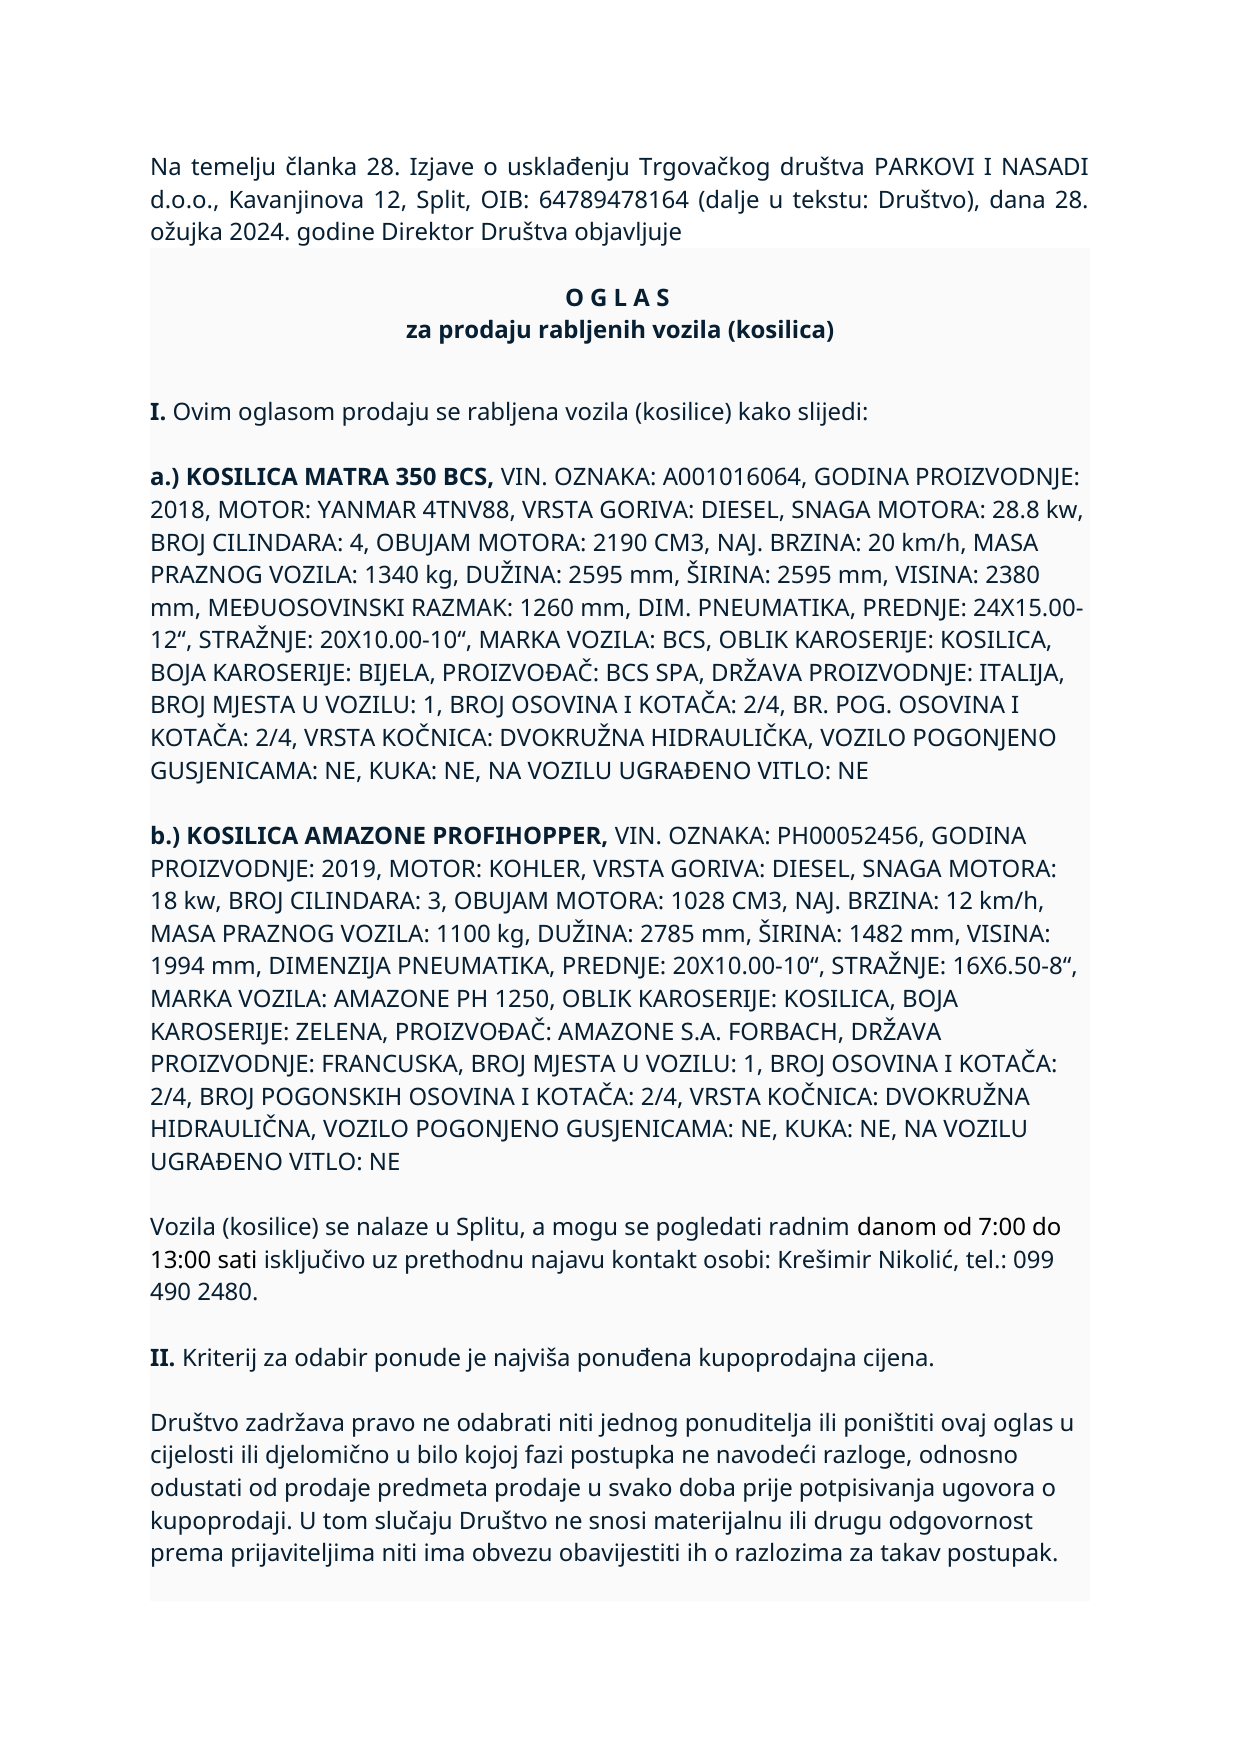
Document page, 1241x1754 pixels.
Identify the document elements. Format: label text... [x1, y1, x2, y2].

text a.) KOSILICA MATRA 350 BCS, VIN. OZNAKA: A001016064, GODINA PROIZVODNJE: 2018, MOTOR: YANMAR 4TNV88, VRSTA GORIVA: DIESEL, SNAGA MOTORA: 28.8 kw, BROJ CILINDARA: 4, OBUJAM MOTORA: 2190 CM3, NAJ. BRZINA: 20 km/h, MASA PRAZNOG VOZILA: 1340 kg, DUŽINA: 2595 mm, ŠIRINA: 2595 mm, VISINA: 2380 mm, MEĐUOSOVINSKI RAZMAK: 1260 mm, DIM. PNEUMATIKA, PREDNJE: 24X15.00-12“, STRAŽNJE: 20X10.00-10“, MARKA VOZILA: BCS, OBLIK KAROSERIJE: KOSILICA, BOJA KAROSERIJE: BIJELA, PROIZVOĐAČ: BCS SPA, DRŽAVA PROIZVODNJE: ITALIJA, BROJ MJESTA U VOZILU: 1, BROJ OSOVINA I KOTAČA: 2/4, BR. POG. OSOVINA I KOTAČA: 2/4, VRSTA KOČNICA: DVOKRUŽNA HIDRAULIČKA, VOZILO POGONJENO GUSJENICAMA: NE, KUKA: NE, NA VOZILU UGRAĐENO VITLO: NE [150, 427, 1090, 786]
text Vozila (kosilice) se nalaze u Splitu, a mogu se pogledati radnim danom od 7:00 do 13:00 sati isključivo uz prethodnu najavu kontakt osobi: Krešimir Nikolić, tel.: 099 490 2480. II. Kriterij za odabir ponude je najviša ponuđena kupoprodajna cijena. [150, 1177, 1090, 1373]
text Društvo zadržava pravo ne odabrati niti jednog ponuditelja ili poništiti ovaj oglas u cijelosti ili djelomično u bilo kojoj fazi postupka ne navodeći razloge, odnosno odustati od prodaje predmeta prodaje u svako doba prije potpisivanja ugovora o kupoprodaji. U tom slučaju Društvo ne snosi materijalnu ili drugu odgovornost prema prijaviteljima niti ima obvezu obavijestiti ih o razlozima za takav postupak. [150, 1373, 1090, 1569]
text I. Ovim oglasom prodaju se rabljena vozila (kosilice) kako slijedi: [150, 395, 1090, 427]
text b.) KOSILICA AMAZONE PROFIHOPPER, VIN. OZNAKA: PH00052456, GODINA PROIZVODNJE: 2019, MOTOR: KOHLER, VRSTA GORIVA: DIESEL, SNAGA MOTORA: 18 kw, BROJ CILINDARA: 3, OBUJAM MOTORA: 1028 CM3, NAJ. BRZINA: 12 km/h, MASA PRAZNOG VOZILA: 1100 kg, DUŽINA: 2785 mm, ŠIRINA: 1482 mm, VISINA: 1994 mm, DIMENZIJA PNEUMATIKA, PREDNJE: 20X10.00-10“, STRAŽNJE: 16X6.50-8“, MARKA VOZILA: AMAZONE PH 1250, OBLIK KAROSERIJE: KOSILICA, BOJA KAROSERIJE: ZELENA, PROIZVOĐAČ: AMAZONE S.A. FORBACH, DRŽAVA PROIZVODNJE: FRANCUSKA, BROJ MJESTA U VOZILU: 1, BROJ OSOVINA I KOTAČA: 2/4, BROJ POGONSKIH OSOVINA I KOTAČA: 2/4, VRSTA KOČNICA: DVOKRUŽNA HIDRAULIČNA, VOZILO POGONJENO GUSJENICAMA: NE, KUKA: NE, NA VOZILU UGRAĐENO VITLO: NE [150, 786, 1090, 1177]
text Na temelju članka 28. Izjave o usklađenju Trgovačkog društva PARKOVI I NASADI d.o.o., Kavanjinova 12, Split, OIB: 64789478164 (dalje u tekstu: Društvo), dana 28. ožujka 2024. godine Direktor Društva objavljuje [150, 150, 1090, 248]
text O G L A S za prodaju rabljenih vozila (kosilica) [150, 248, 1090, 346]
